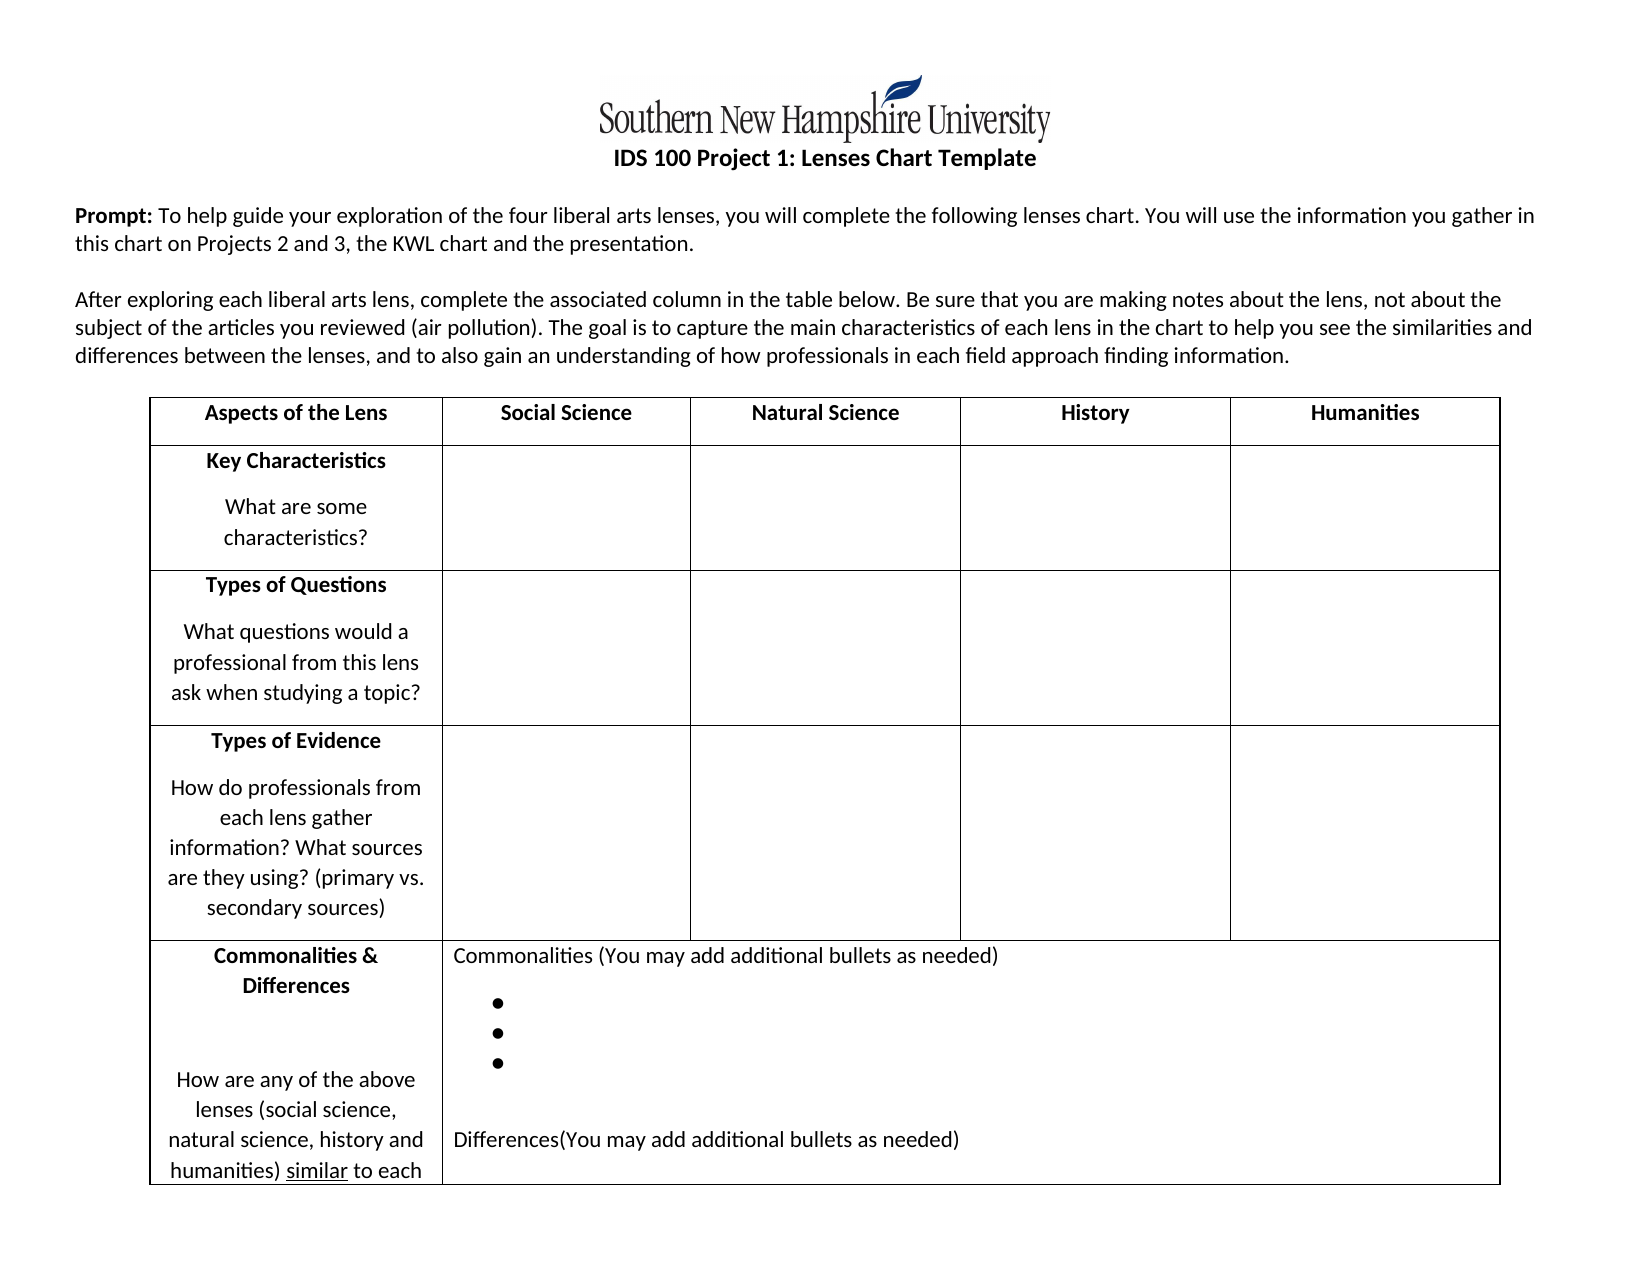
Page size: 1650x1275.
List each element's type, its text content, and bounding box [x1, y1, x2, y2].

table_cell Types of Questions What questions would a professional from this lens ask when studying a topic? [151, 571, 442, 725]
table_cell [443, 446, 690, 569]
picture [600, 75, 1050, 143]
table_cell [1231, 726, 1499, 940]
table_header Humanities [1231, 398, 1499, 445]
text Prompt: To help guide your exploration of the four liberal arts lenses, you will complete the following lenses chart. You will use the information you gather in this chart on Projects 2 and 3, the KWL chart and the presentation. [75, 201, 1575, 257]
table_cell [443, 571, 690, 725]
table_header Social Science [443, 398, 690, 445]
table_cell [691, 446, 960, 569]
table_header Natural Science [691, 398, 960, 445]
table_cell Key Characteristics What are some characteristics? [151, 446, 442, 569]
table_cell [961, 726, 1230, 940]
text After exploring each liberal arts lens, complete the associated column in the table below. Be sure that you are making notes about the lens, not about the subject of the articles you reviewed (air pollution). The goal is to capture the main characteristics of each lens in the chart to help you see the similarities and differences between the lenses, and to also gain an understanding of how professionals in each field approach finding information. [75, 285, 1575, 369]
table_cell [961, 571, 1230, 725]
table_cell [1231, 446, 1499, 569]
table_cell [1231, 571, 1499, 725]
table_cell [443, 726, 690, 940]
table_cell [691, 571, 960, 725]
table_cell [691, 726, 960, 940]
subtitle IDS 100 Project 1: Lenses Chart Template [75, 142, 1575, 173]
table_header History [961, 398, 1230, 445]
table_cell Commonalities (You may add additional bullets as needed) Differences(You may add additional bullets as needed) [443, 941, 1499, 1184]
table_cell Types of Evidence How do professionals from each lens gather information? What sources are they using? (primary vs. secondary sources) [151, 726, 442, 940]
table_header Aspects of the Lens [151, 398, 442, 445]
table_cell [961, 446, 1230, 569]
